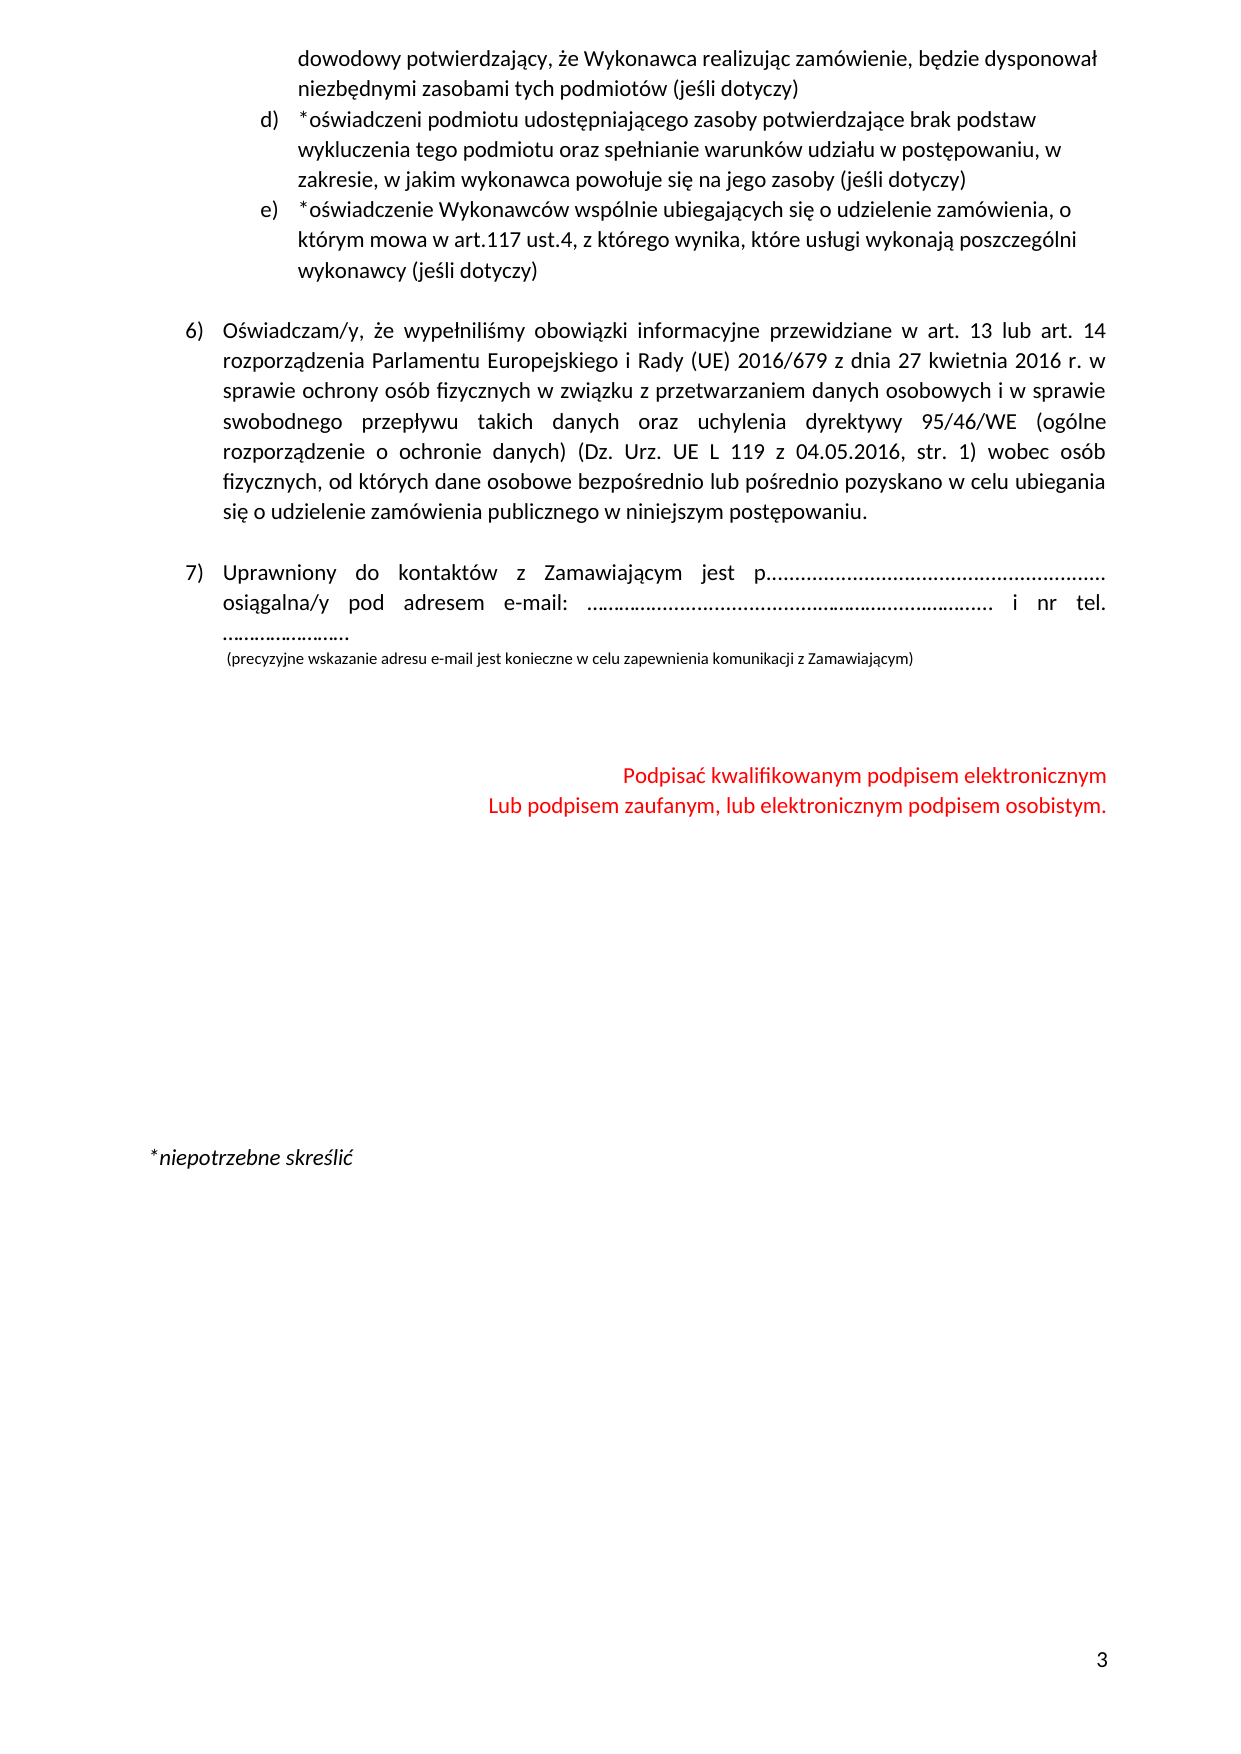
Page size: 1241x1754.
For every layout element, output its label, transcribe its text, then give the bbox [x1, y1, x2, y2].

list Lub podpisem zaufanym, lub elektronicznym podpisem osobistym. [223, 791, 1107, 819]
text *niepotrzebne skreślić [148, 1143, 1107, 1171]
list Oświadczam/y, że wypełniliśmy obowiązki informacyjne przewidziane w art. 13 lub art. 14 rozporządzenia Parlamentu Europejskiego i Rady (UE) 2016/679 z dnia 27 kwietnia 2016 r. w sprawie ochrony osób fizycznych w związku z przetwarzaniem danych osobowych i w sprawie swobodnego przepływu takich danych oraz uchylenia dyrektywy 95/46/WE (ogólne rozporządzenie o ochronie danych) (Dz. Urz. UE L 119 z 04.05.2016, str. 1) wobec osób fizycznych, od których dane osobowe bezpośrednio lub pośrednio pozyskano w celu ubiegania się o udzielenie zamówienia publicznego w niniejszym postępowaniu. [185, 316, 1107, 526]
list Uprawniony do kontaktów z Zamawiającym jest p........................................................... osiągalna/y pod adresem e-mail: ………….............................…………........……...... i nr tel. …………………… [185, 558, 1107, 646]
list Podpisać kwalifikowanym podpisem elektronicznym [223, 761, 1107, 789]
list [260, 44, 1107, 103]
list *oświadczeni podmiotu udostępniającego zasoby potwierdzające brak podstaw wykluczenia tego podmiotu oraz spełnianie warunków udziału w postępowaniu, w zakresie, w jakim wykonawca powołuje się na jego zasoby (jeśli dotyczy) [260, 105, 1107, 193]
list (precyzyjne wskazanie adresu e-mail jest konieczne w celu zapewnienia komunikacji z Zamawiającym) [223, 648, 1107, 669]
list *oświadczenie Wykonawców wspólnie ubiegających się o udzielenie zamówienia, o którym mowa w art.117 ust.4, z którego wynika, które usługi wykonają poszczególni wykonawcy (jeśli dotyczy) [260, 195, 1107, 284]
